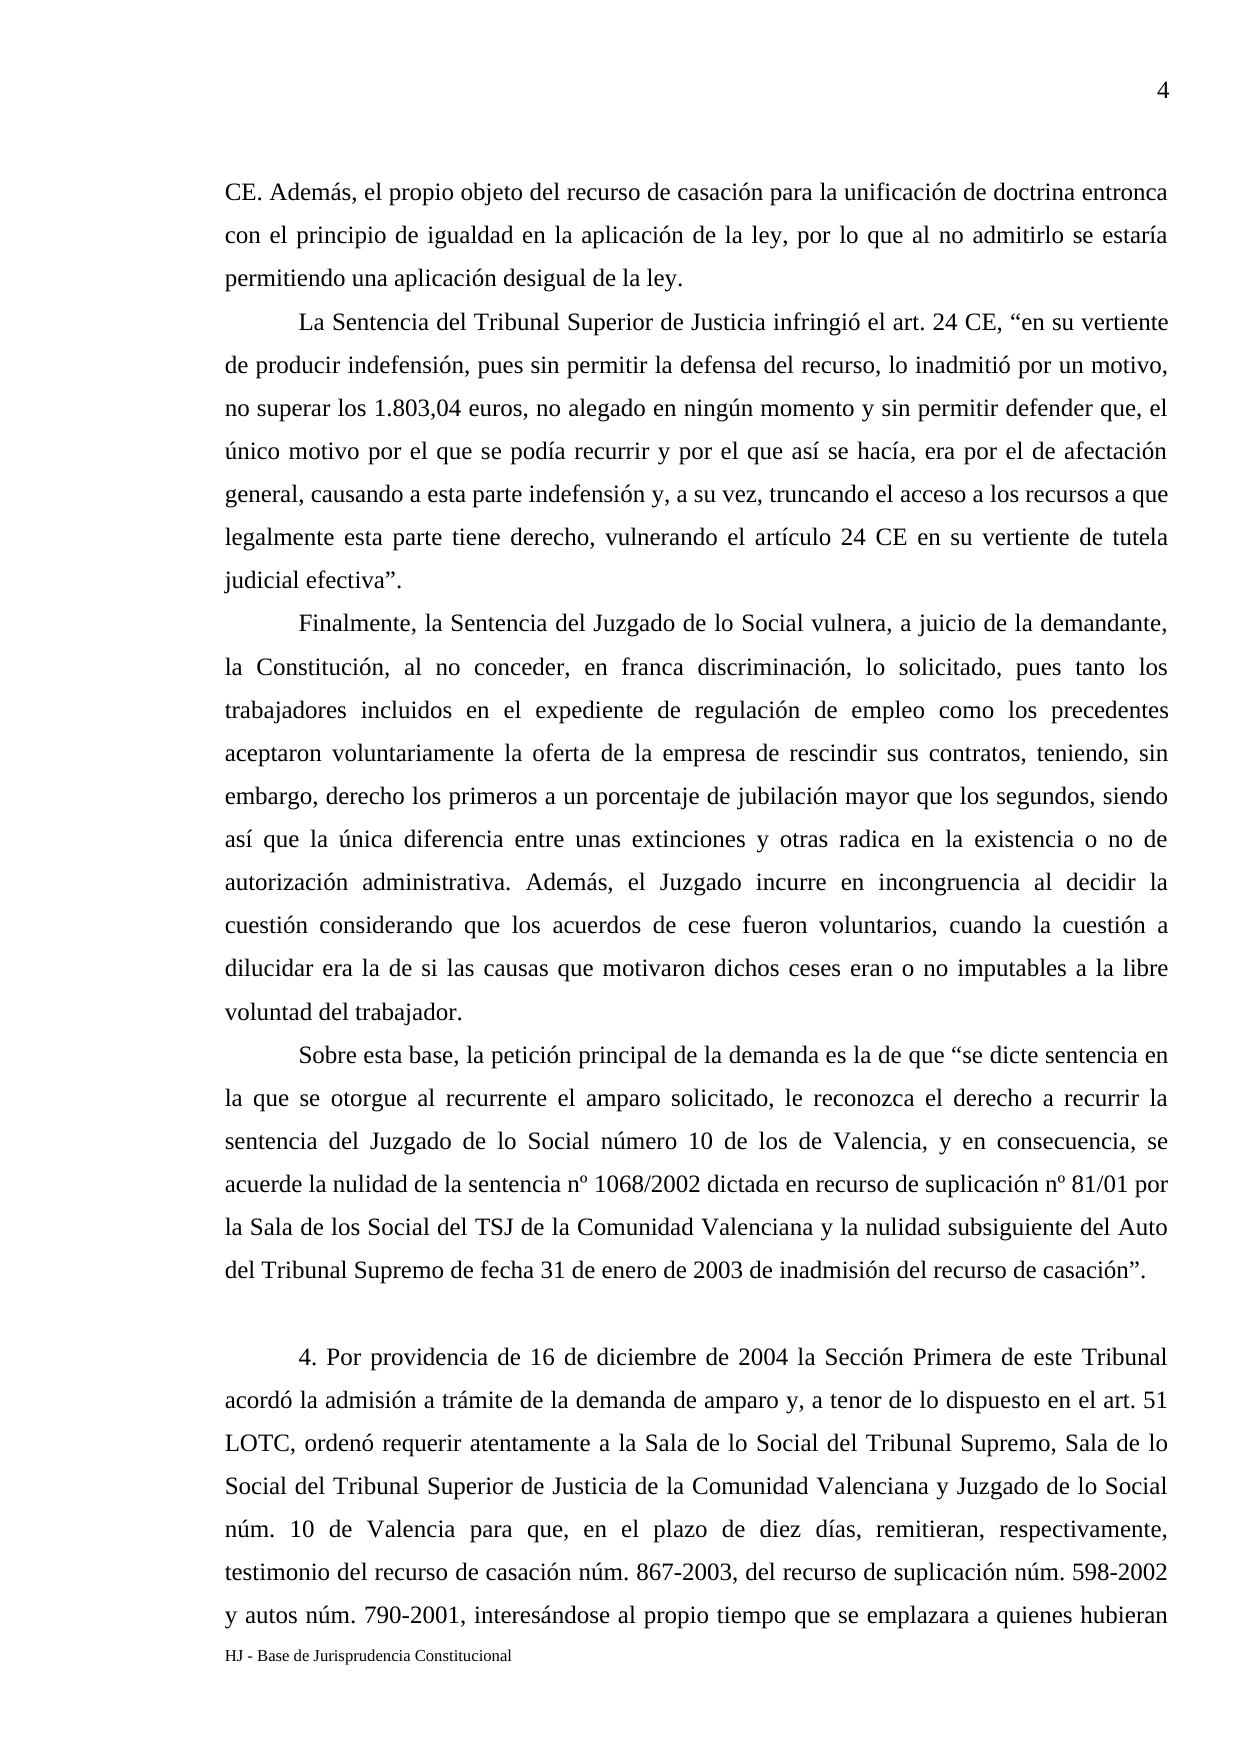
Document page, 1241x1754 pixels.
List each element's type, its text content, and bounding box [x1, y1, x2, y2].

text Finalmente, la Sentencia del Juzgado de lo Social vulnera, a juicio de la demandante, la Constitución, al no conceder, en franca discriminación, lo solicitado, pues tanto los trabajadores incluidos en el expediente de regulación de empleo como los precedentes aceptaron voluntariamente la oferta de la empresa de rescindir sus contratos, teniendo, sin embargo, derecho los primeros a un porcentaje de jubilación mayor que los segundos, siendo así que la única diferencia entre unas extinciones y otras radica en la existencia o no de autorización administrativa. Además, el Juzgado incurre en incongruencia al decidir la cuestión considerando que los acuerdos de cese fueron voluntarios, cuando la cuestión a dilucidar era la de si las causas que motivaron dichos ceses eran o no imputables a la libre voluntad del trabajador. [224, 608, 1169, 1025]
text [224, 1342, 1169, 1629]
text Sobre esta base, la petición principal de la demanda es la de que “se dicte sentencia en la que se otorgue al recurrente el amparo solicitado, le reconozca el derecho a recurrir la sentencia del Juzgado de lo Social número 10 de los de Valencia, y en consecuencia, se acuerde la nulidad de la sentencia nº 1068/2002 dictada en recurso de suplicación nº 81/01 por la Sala de los Social del TSJ de la Comunidad Valenciana y la nulidad subsiguiente del Auto del Tribunal Supremo de fecha 31 de enero de 2003 de inadmisión del recurso de casación”. [224, 1040, 1169, 1284]
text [224, 177, 1169, 292]
text La Sentencia del Tribunal Superior de Justicia infringió el art. 24 CE, “en su vertiente de producir indefensión, pues sin permitir la defensa del recurso, lo inadmitió por un motivo, no superar los 1.803,04 euros, no alegado en ningún momento y sin permitir defender que, el único motivo por el que se podía recurrir y por el que así se hacía, era por el de afectación general, causando a esta parte indefensión y, a su vez, truncando el acceso a los recursos a que legalmente esta parte tiene derecho, vulnerando el artículo 24 CE en su vertiente de tutela judicial efectiva”. [224, 307, 1169, 594]
